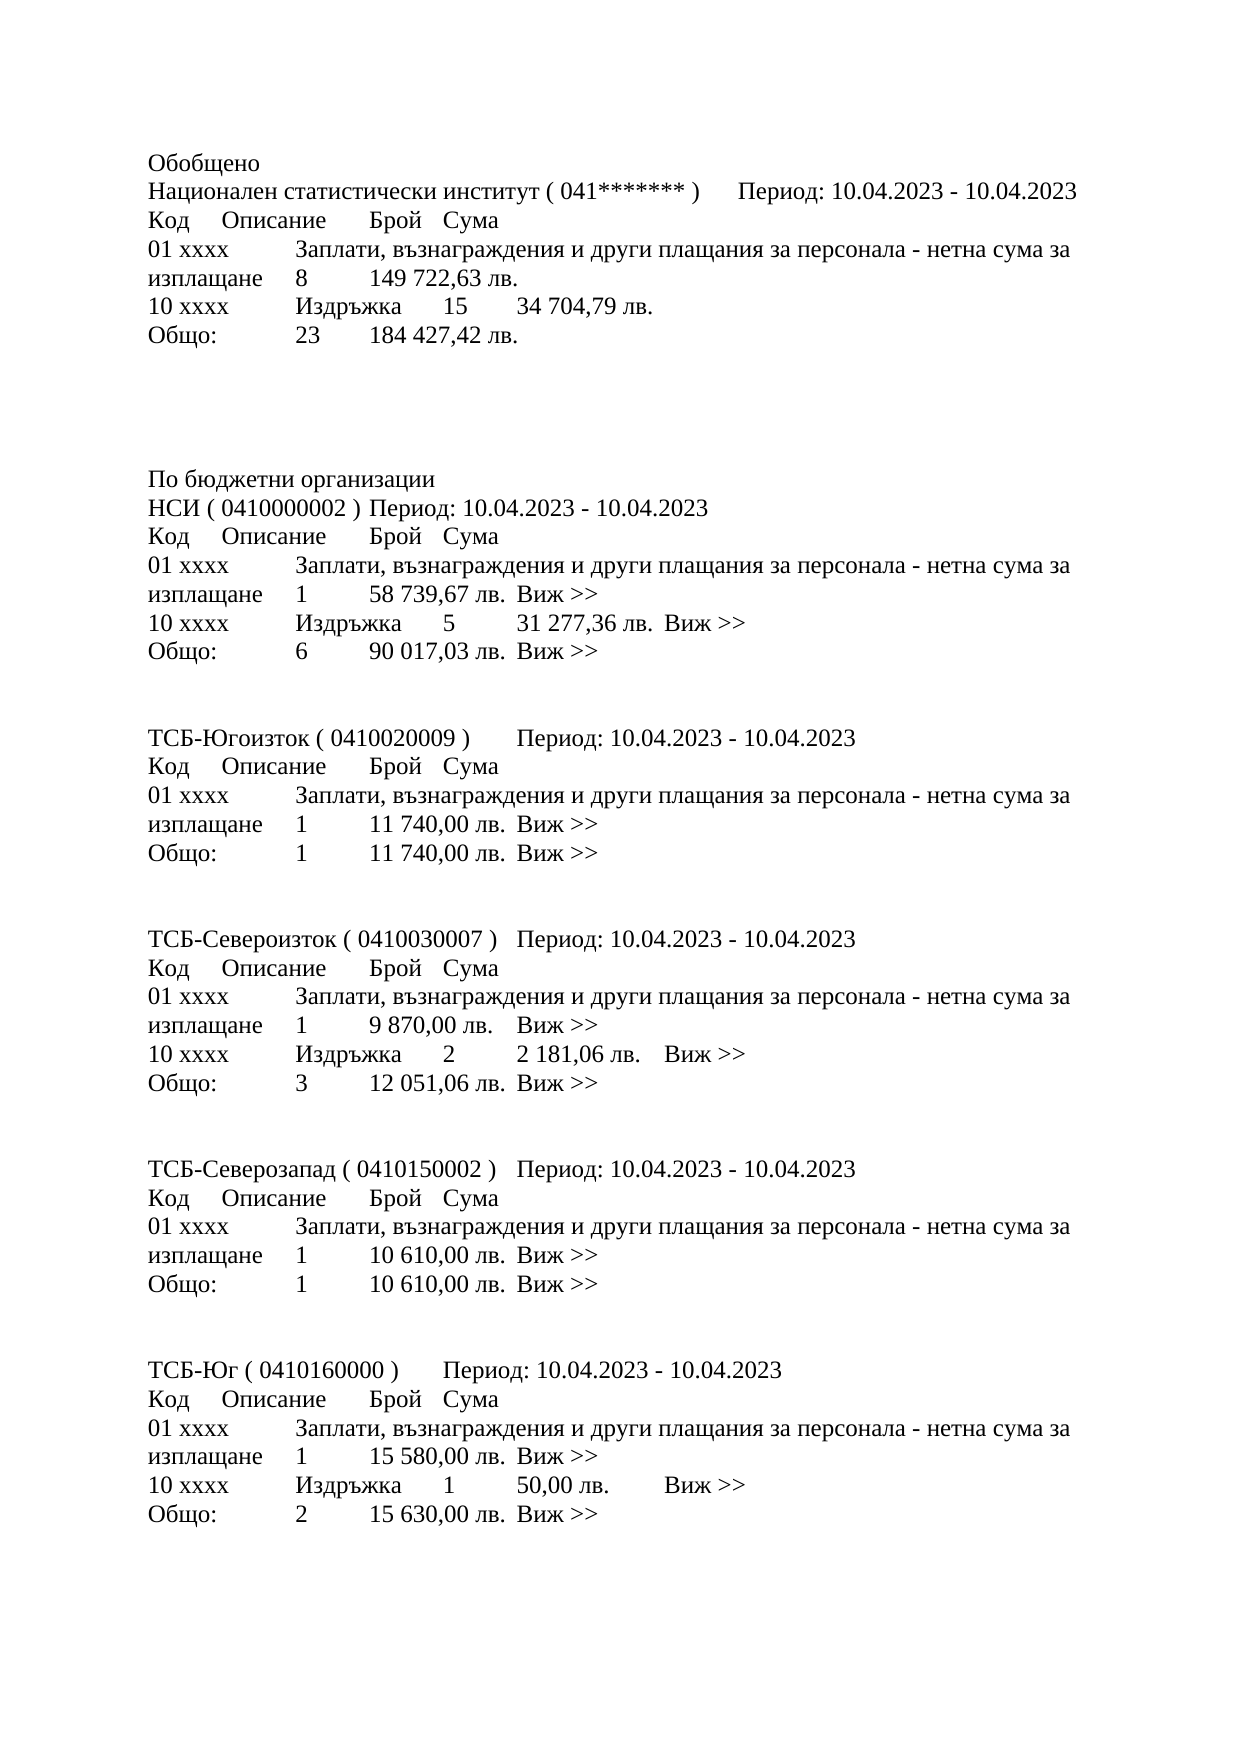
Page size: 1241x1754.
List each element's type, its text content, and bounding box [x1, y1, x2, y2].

text 10 xxxx Издръжка 15 34 704,79 лв. [148, 291, 1093, 320]
text 01 xxxx Заплати, възнаграждения и други плащания за персонала - нетна сума за изплащане 8 149 722,63 лв. [148, 234, 1093, 291]
text Общо: 6 90 017,03 лв. Виж >> [148, 636, 1093, 665]
text Код Описание Брой Сума [148, 521, 1093, 550]
text 01 xxxx Заплати, възнаграждения и други плащания за персонала - нетна сума за изплащане 1 10 610,00 лв. Виж >> [148, 1211, 1093, 1269]
text Код Описание Брой Сума [148, 205, 1093, 234]
text По бюджетни организации [148, 464, 1093, 493]
text Национален статистически институт ( 041******* ) Период: 10.04.2023 - 10.04.2023 [148, 176, 1093, 205]
text 10 xxxx Издръжка 5 31 277,36 лв. Виж >> [148, 608, 1093, 636]
text Общо: 23 184 427,42 лв. [148, 320, 1093, 349]
text Общо: 1 10 610,00 лв. Виж >> [148, 1269, 1093, 1298]
text 10 xxxx Издръжка 1 50,00 лв. Виж >> [148, 1470, 1093, 1499]
text Обобщено [148, 148, 1093, 176]
text НСИ ( 0410000002 ) Период: 10.04.2023 - 10.04.2023 [148, 493, 1093, 521]
text 01 xxxx Заплати, възнаграждения и други плащания за персонала - нетна сума за изплащане 1 15 580,00 лв. Виж >> [148, 1413, 1093, 1470]
text Код Описание Брой Сума [148, 1183, 1093, 1211]
text Общо: 2 15 630,00 лв. Виж >> [148, 1499, 1093, 1528]
text Код Описание Брой Сума [148, 953, 1093, 981]
text Код Описание Брой Сума [148, 751, 1093, 780]
text ТСБ-Югоизток ( 0410020009 ) Период: 10.04.2023 - 10.04.2023 [148, 723, 1093, 751]
text ТСБ-Северозапад ( 0410150002 ) Период: 10.04.2023 - 10.04.2023 [148, 1154, 1093, 1183]
text Общо: 1 11 740,00 лв. Виж >> [148, 838, 1093, 866]
text 01 xxxx Заплати, възнаграждения и други плащания за персонала - нетна сума за изплащане 1 58 739,67 лв. Виж >> [148, 550, 1093, 608]
text Общо: 3 12 051,06 лв. Виж >> [148, 1068, 1093, 1096]
text 10 xxxx Издръжка 2 2 181,06 лв. Виж >> [148, 1039, 1093, 1068]
text 01 xxxx Заплати, възнаграждения и други плащания за персонала - нетна сума за изплащане 1 11 740,00 лв. Виж >> [148, 780, 1093, 838]
text 01 xxxx Заплати, възнаграждения и други плащания за персонала - нетна сума за изплащане 1 9 870,00 лв. Виж >> [148, 981, 1093, 1039]
text Код Описание Брой Сума [148, 1384, 1093, 1413]
text ТСБ-Юг ( 0410160000 ) Период: 10.04.2023 - 10.04.2023 [148, 1355, 1093, 1384]
text ТСБ-Североизток ( 0410030007 ) Период: 10.04.2023 - 10.04.2023 [148, 924, 1093, 953]
